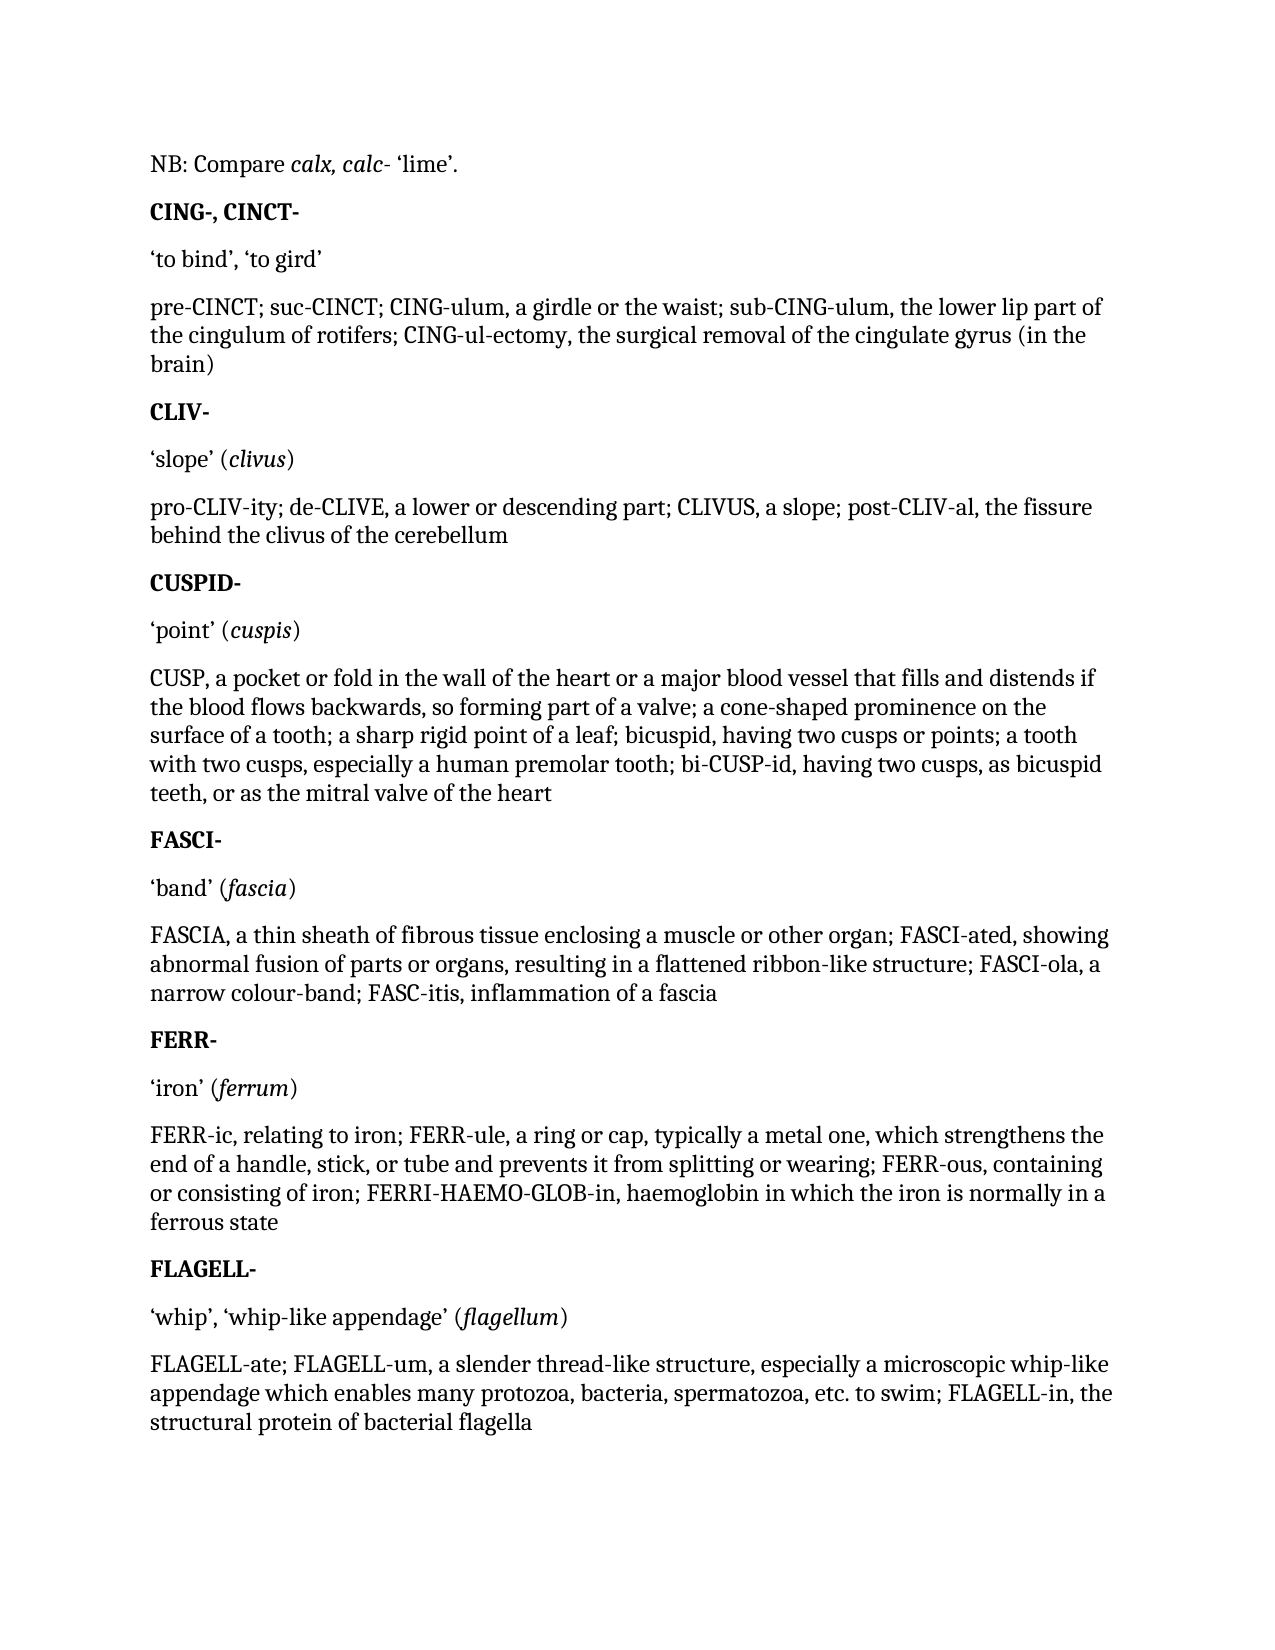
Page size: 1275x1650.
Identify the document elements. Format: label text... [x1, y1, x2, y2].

text FASCI- [150, 826, 1125, 855]
text CING-, CINCT- [150, 197, 1125, 226]
text ‘whip’, ‘whip-like appendage’ (flagellum) [150, 1302, 1125, 1331]
text NB: Compare calx, calc- ‘lime’. [150, 150, 1125, 179]
text pro-CLIV-ity; de-CLIVE, a lower or descending part; CLIVUS, a slope; post-CLIV-al, the fissure behind the clivus of the cerebellum [150, 492, 1125, 550]
text ‘to bind’, ‘to gird’ [150, 245, 1125, 274]
text CLIV- [150, 397, 1125, 426]
text ‘band’ (fascia) [150, 874, 1125, 902]
text ‘iron’ (ferrum) [150, 1074, 1125, 1102]
text CUSP, a pocket or fold in the wall of the heart or a major blood vessel that fills and distends if the blood flows backwards, so forming part of a valve; a cone-shaped prominence on the surface of a tooth; a sharp rigid point of a leaf; bicuspid, having two cusps or points; a tooth with two cusps, especially a human premolar tooth; bi-CUSP-id, having two cusps, as bicuspid teeth, or as the mitral valve of the heart [150, 664, 1125, 807]
text FERR-ic, relating to iron; FERR-ule, a ring or cap, typically a metal one, which strengthens the end of a handle, stick, or tube and prevents it from splitting or wearing; FERR-ous, containing or consisting of iron; FERRI-HAEMO-GLOB-in, haemoglobin in which the iron is normally in a ferrous state [150, 1121, 1125, 1236]
text FLAGELL- [150, 1255, 1125, 1284]
text ‘point’ (cuspis) [150, 616, 1125, 645]
text FERR- [150, 1026, 1125, 1055]
text CUSPID- [150, 569, 1125, 597]
text FASCIA, a thin sheath of fibrous tissue enclosing a muscle or other organ; FASCI-ated, showing abnormal fusion of parts or organs, resulting in a flattened ribbon-like structure; FASCI-ola, a narrow colour-band; FASC-itis, inflammation of a fascia [150, 921, 1125, 1007]
text ‘slope’ (clivus) [150, 445, 1125, 474]
text pre-CINCT; suc-CINCT; CING-ulum, a girdle or the waist; sub-CING-ulum, the lower lip part of the cingulum of rotifers; CING-ul-ectomy, the surgical removal of the cingulate gyrus (in the brain) [150, 292, 1125, 379]
text FLAGELL-ate; FLAGELL-um, a slender thread-like structure, especially a microscopic whip-like appendage which enables many protozoa, bacteria, spermatozoa, etc. to swim; FLAGELL-in, the structural protein of bacterial flagella [150, 1350, 1125, 1436]
